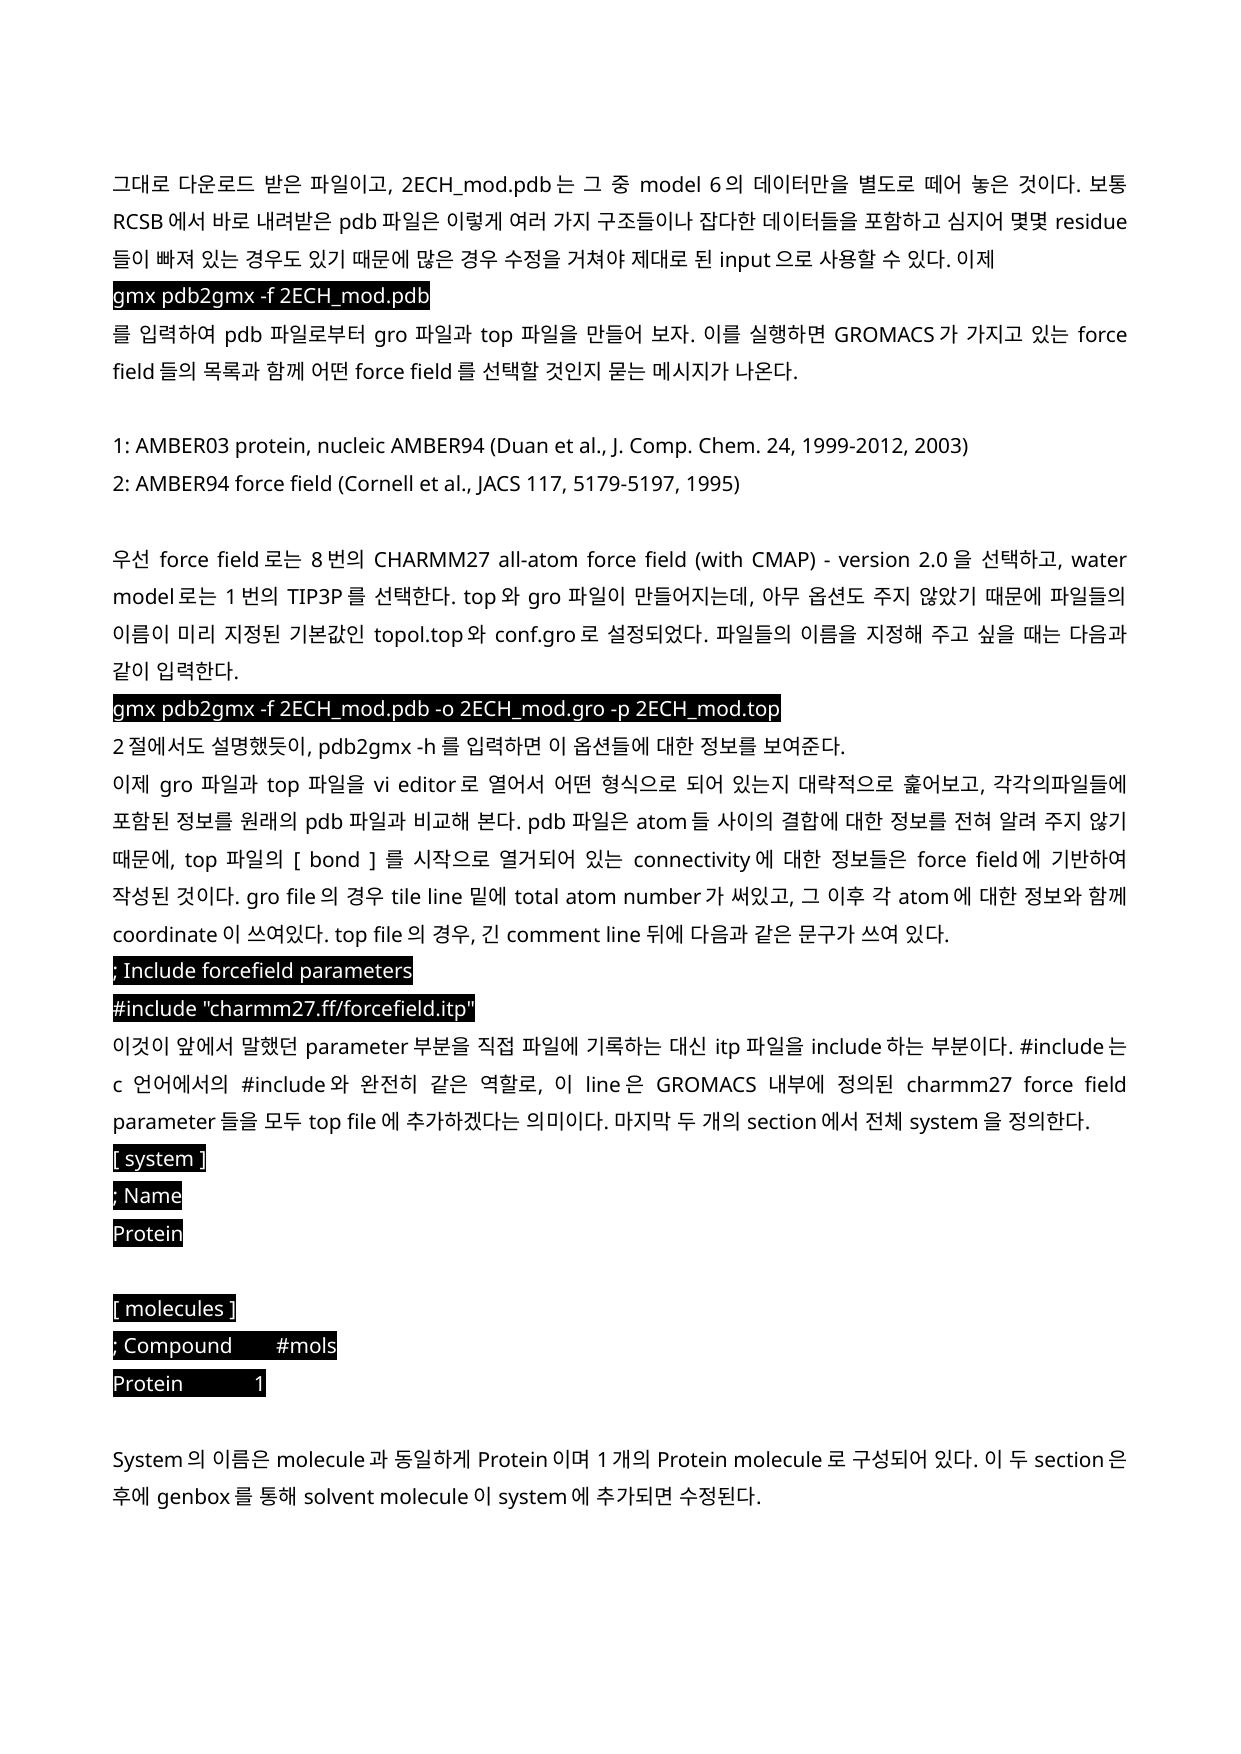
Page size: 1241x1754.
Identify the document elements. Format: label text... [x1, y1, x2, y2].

text Protein 1 [112, 1364, 1128, 1402]
text #include "charmm27.ff/forcefield.itp" [112, 989, 1128, 1027]
text Protein [112, 1214, 1128, 1252]
text 이제 gro 파일과 top 파일을 vi editor로 열어서 어떤 형식으로 되어 있는지 대략적으로 훑어보고, 각각의파일들에 포함된 정보를 원래의 pdb 파일과 비교해 본다. pdb 파일은 atom들 사이의 결합에 대한 정보를 전혀 알려 주지 않기 때문에, top 파일의 [ bond ] 를 시작으로 열거되어 있는 connectivity에 대한 정보들은 force field에 기반하여 작성된 것이다. gro file의 경우 tile line 밑에 total atom number가 써있고, 그 이후 각 atom에 대한 정보와 함께 coordinate이 쓰여있다. top file의 경우, 긴 comment line 뒤에 다음과 같은 문구가 쓰여 있다. [112, 764, 1128, 952]
text gmx pdb2gmx -f 2ECH_mod.pdb -o 2ECH_mod.gro -p 2ECH_mod.top [112, 689, 1128, 727]
text 2절에서도 설명했듯이, pdb2gmx -h를 입력하면 이 옵션들에 대한 정보를 보여준다. [112, 727, 1128, 764]
text ; Compound #mols [112, 1327, 1128, 1364]
text gmx pdb2gmx -f 2ECH_mod.pdb [112, 277, 1128, 314]
text System의 이름은 molecule과 동일하게 Protein이며 1개의 Protein molecule로 구성되어 있다. 이 두 section은 후에 genbox를 통해 solvent molecule이 system에 추가되면 수정된다. [112, 1439, 1128, 1514]
text ; Name [112, 1177, 1128, 1214]
text ; Include forcefield parameters [112, 952, 1128, 989]
text 이것이 앞에서 말했던 parameter부분을 직접 파일에 기록하는 대신 itp 파일을 include하는 부분이다. #include는 c 언어에서의 #include와 완전히 같은 역할로, 이 line은 GROMACS 내부에 정의된 charmm27 force field parameter들을 모두 top file에 추가하겠다는 의미이다. 마지막 두 개의 section에서 전체 system을 정의한다. [112, 1027, 1128, 1139]
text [112, 164, 1128, 277]
text [ molecules ] [112, 1289, 1128, 1327]
text 우선 force field로는 8번의 CHARMM27 all-atom force field (with CMAP) - version 2.0을 선택하고, water model로는 1번의 TIP3P를 선택한다. top와 gro 파일이 만들어지는데, 아무 옵션도 주지 않았기 때문에 파일들의 이름이 미리 지정된 기본값인 topol.top와 conf.gro로 설정되었다. 파일들의 이름을 지정해 주고 싶을 때는 다음과 같이 입력한다. [112, 539, 1128, 689]
text 2: AMBER94 force field (Cornell et al., JACS 117, 5179-5197, 1995) [112, 464, 1128, 502]
text 를 입력하여 pdb 파일로부터 gro 파일과 top 파일을 만들어 보자. 이를 실행하면 GROMACS가 가지고 있는 force field들의 목록과 함께 어떤 force field를 선택할 것인지 묻는 메시지가 나온다. [112, 314, 1128, 389]
text [ system ] [112, 1139, 1128, 1177]
text 1: AMBER03 protein, nucleic AMBER94 (Duan et al., J. Comp. Chem. 24, 1999-2012, 2003) [112, 427, 1128, 464]
